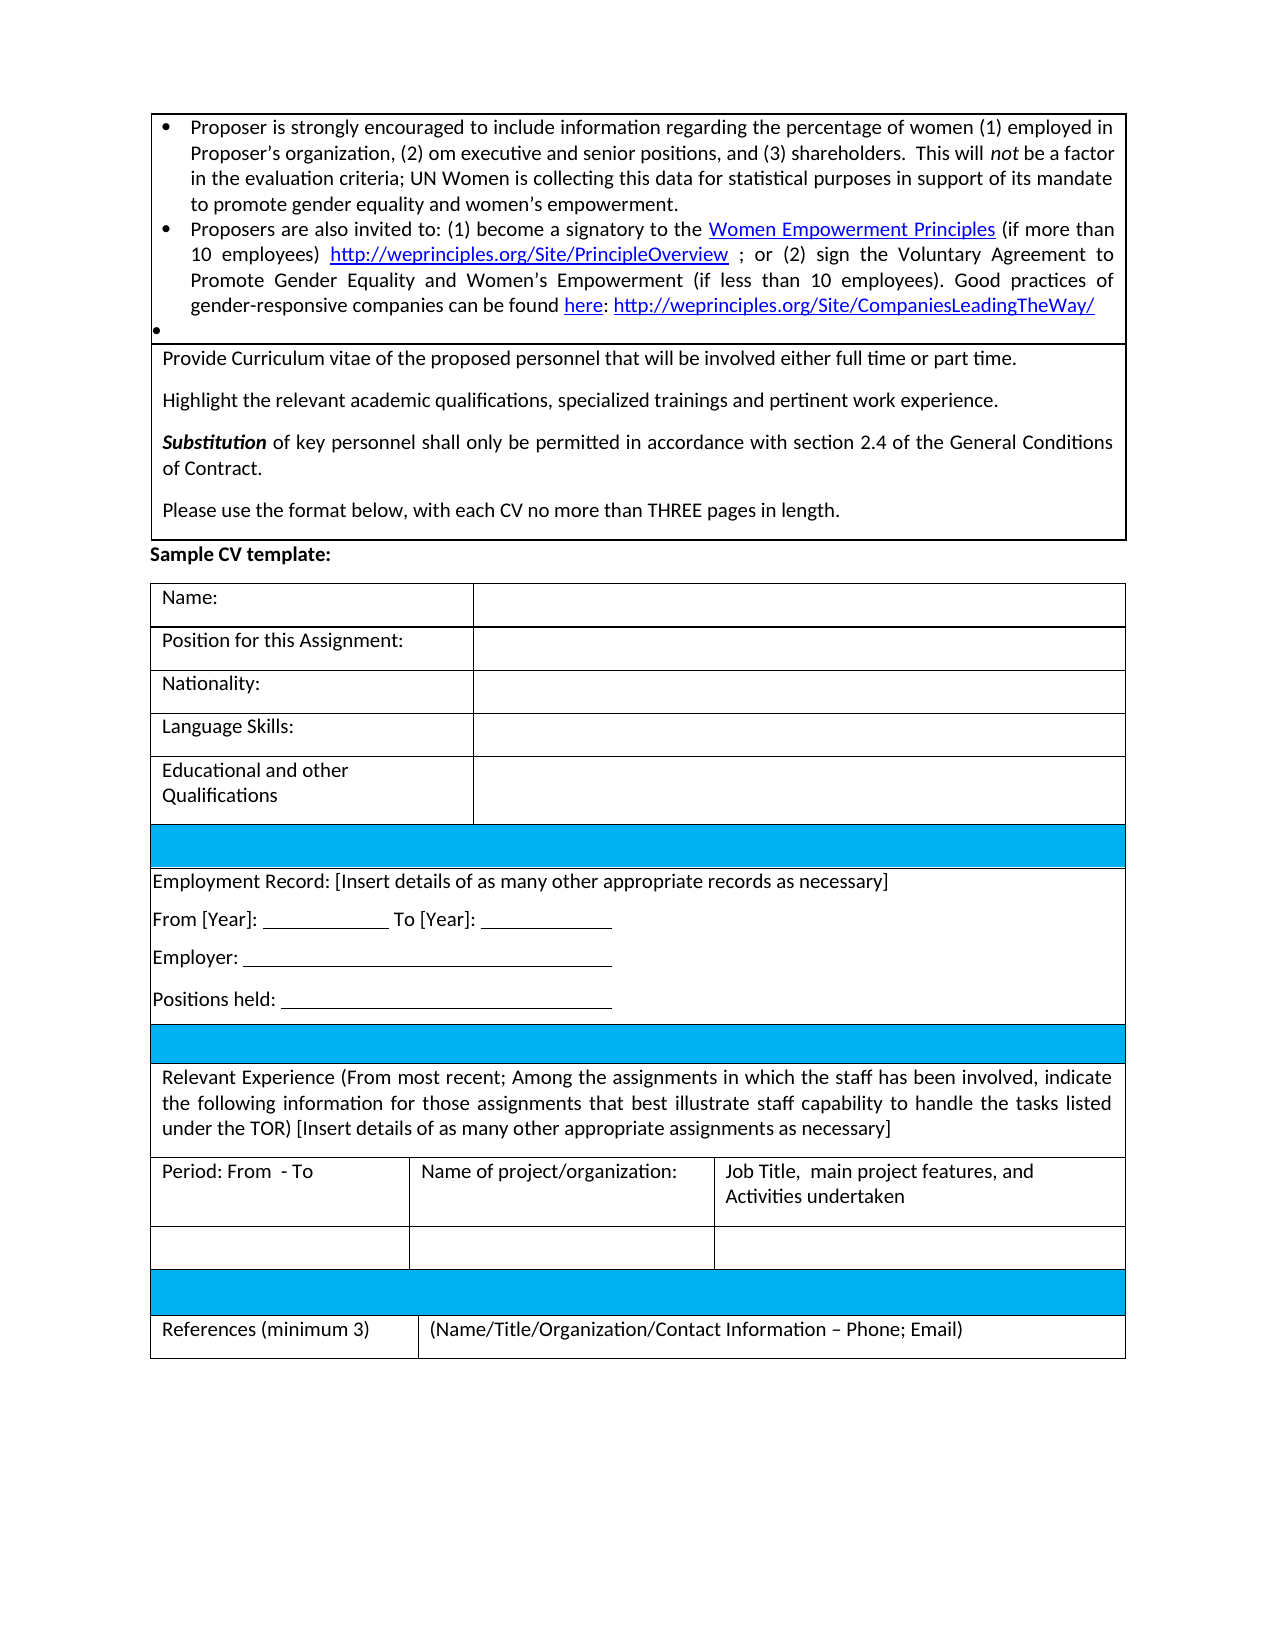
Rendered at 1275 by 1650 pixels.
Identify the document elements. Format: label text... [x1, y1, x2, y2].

table_cell [474, 757, 1125, 824]
table_cell [715, 1227, 1125, 1269]
table_cell Employment Record: [Insert details of as many other appropriate records as necessary] From [Year]: To [Year]: Employer: Positions held: [151, 869, 1125, 1024]
table_cell [151, 825, 1125, 867]
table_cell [152, 115, 1125, 343]
table_header [474, 584, 1125, 626]
text Sample CV template: [150, 541, 1125, 567]
table_cell [474, 628, 1125, 669]
table_cell (Name/Title/Organization/Contact Information – Phone; Email) [419, 1316, 1125, 1358]
table_cell Name of project/organization: [410, 1158, 714, 1226]
table_cell Educational and other Qualifications [151, 757, 473, 824]
table_cell References (minimum 3) [151, 1316, 418, 1358]
table_cell Nationality: [151, 671, 473, 713]
table_header Name: [151, 584, 473, 626]
table_cell Period: From - To [151, 1158, 409, 1226]
table_cell Position for this Assignment: [151, 628, 473, 669]
table_cell [151, 1270, 1125, 1315]
table_cell [151, 1227, 409, 1269]
table_cell Please use the format below, with each CV no more than THREE pages in length. [152, 497, 1125, 539]
table_cell [474, 714, 1125, 756]
table_cell Relevant Experience (From most recent; Among the assignments in which the staff has been involved, indicate the following information for those assignments that best illustrate staff capability to handle the tasks listed under the TOR) [Insert details of as many other appropriate assignments as necessary] [151, 1064, 1125, 1157]
table_cell [151, 1025, 1125, 1063]
table_cell [410, 1227, 714, 1269]
table_cell [474, 671, 1125, 713]
table_cell Provide Curriculum vitae of the proposed personnel that will be involved either full time or part time. Highlight the relevant academic qualifications, specialized trainings and pertinent work experience. Substitution of key personnel shall only be permitted in accordance with section 2.4 of the General Conditions of Contract. [152, 345, 1125, 497]
table_cell Language Skills: [151, 714, 473, 756]
table_cell Job Title, main project features, and Activities undertaken [715, 1158, 1125, 1226]
